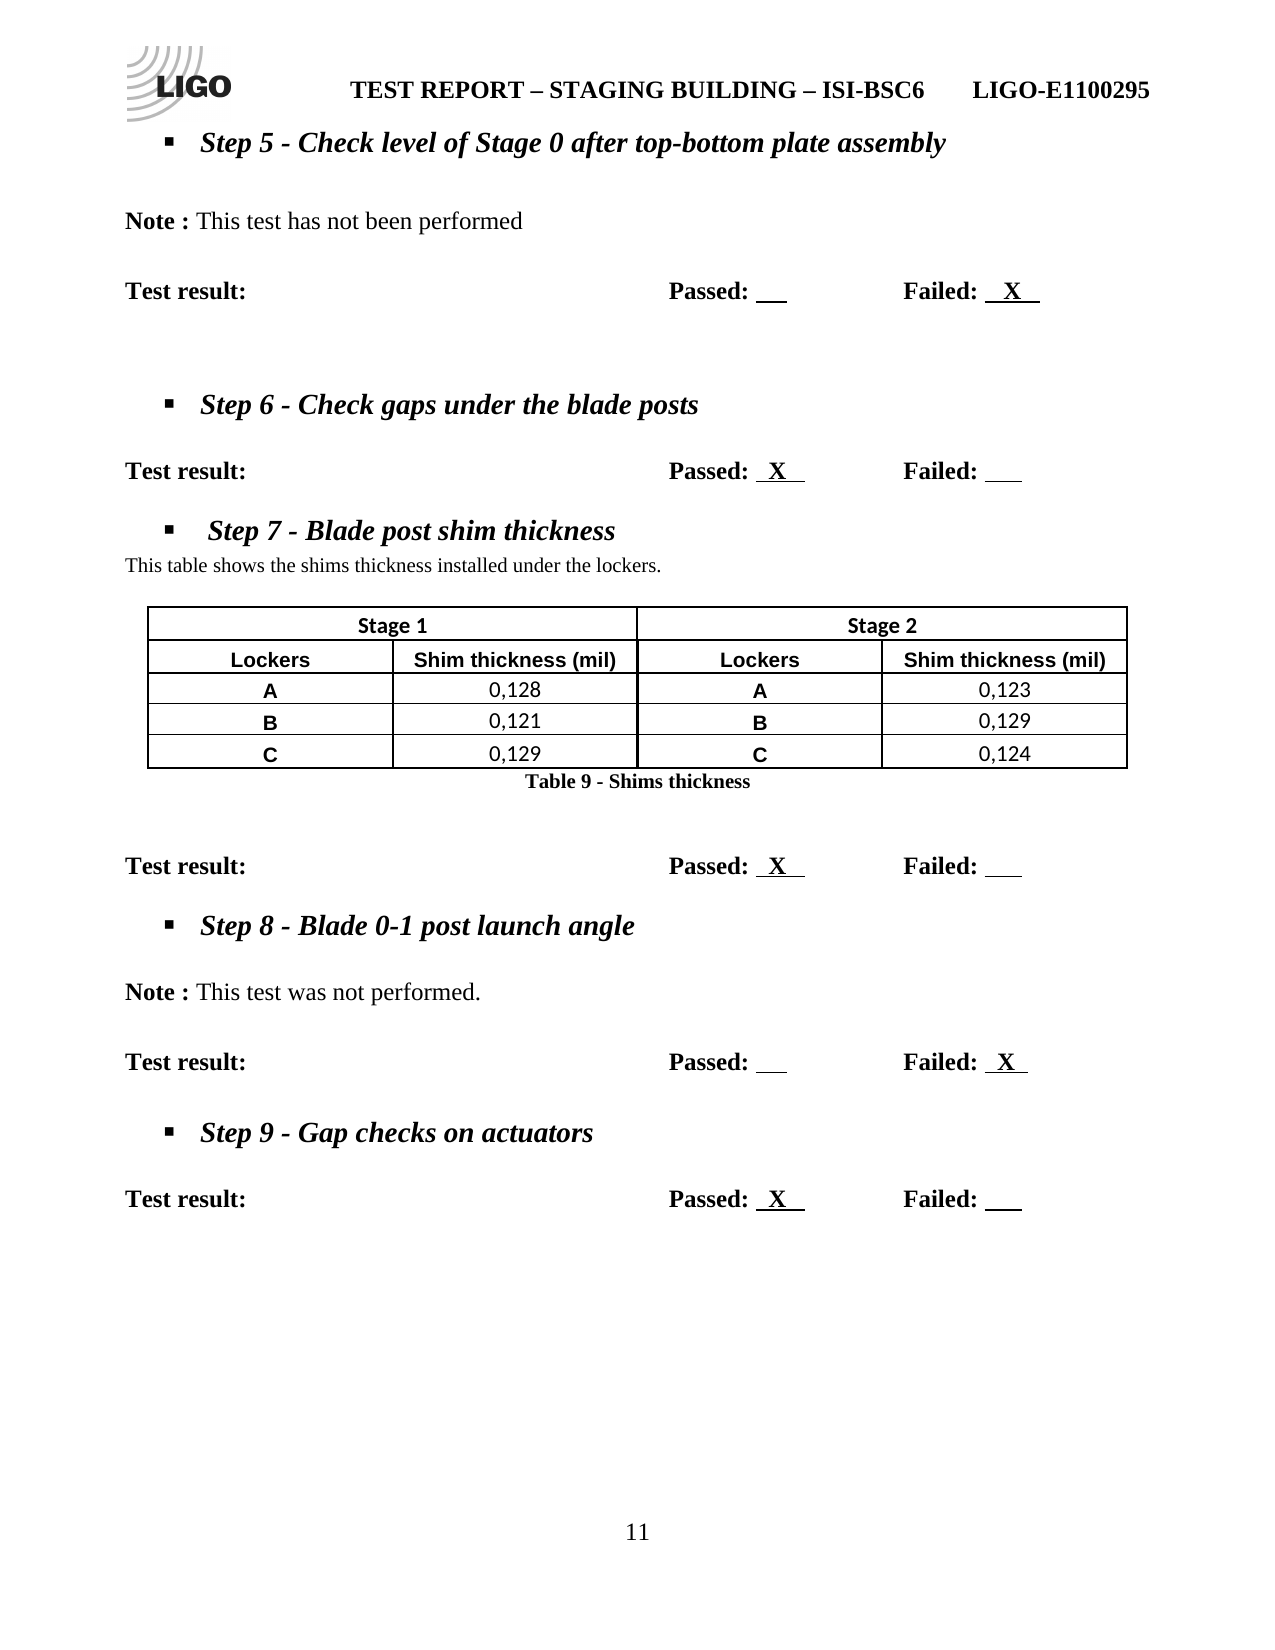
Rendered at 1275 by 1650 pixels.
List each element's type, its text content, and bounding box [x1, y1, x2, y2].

table_cell 0,121 [394, 704, 636, 734]
table_header Stage 1 [149, 608, 636, 639]
text This table shows the shims thickness installed under the lockers. [125, 553, 1150, 577]
text Test result: Passed: X Failed: . [125, 1184, 1150, 1213]
table_cell 0,124 [883, 735, 1126, 767]
table_cell Lockers [149, 641, 392, 672]
table_cell A [639, 674, 881, 703]
text Test result: Passed: Failed: X . [125, 276, 1150, 305]
table_cell Shim thickness (mil) [394, 641, 636, 672]
text Test result: Passed: Failed: X . [125, 1047, 1150, 1076]
table_cell 0,123 [883, 674, 1126, 703]
table_cell 0,129 [883, 704, 1126, 734]
table_cell Lockers [639, 641, 881, 672]
table_cell B [639, 704, 881, 734]
picture [127, 46, 231, 122]
text Test result: Passed: X Failed: . [125, 851, 1150, 879]
table_cell A [149, 674, 392, 703]
text Note : This test was not performed. [125, 977, 1150, 1006]
table_cell C [149, 735, 392, 767]
text Note : This test has not been performed [125, 206, 1150, 235]
table_cell B [149, 704, 392, 734]
subtitle Step 9 - Gap checks on actuators [162, 1116, 1150, 1149]
table_header Stage 2 [638, 608, 1126, 639]
subtitle Step 8 - Blade 0-1 post launch angle [162, 908, 1150, 942]
subtitle Step 6 - Check gaps under the blade posts [162, 387, 1150, 421]
table_cell 0,129 [394, 735, 636, 767]
subtitle Step 5 - Check level of Stage 0 after top-bottom plate assembly [162, 125, 1150, 159]
table_cell Shim thickness (mil) [883, 641, 1126, 672]
text Test result: Passed: X Failed: . [125, 456, 1150, 485]
subtitle Step 7 - Blade post shim thickness [162, 513, 1150, 547]
table_cell C [639, 735, 881, 767]
table_cell 0,128 [394, 674, 636, 703]
